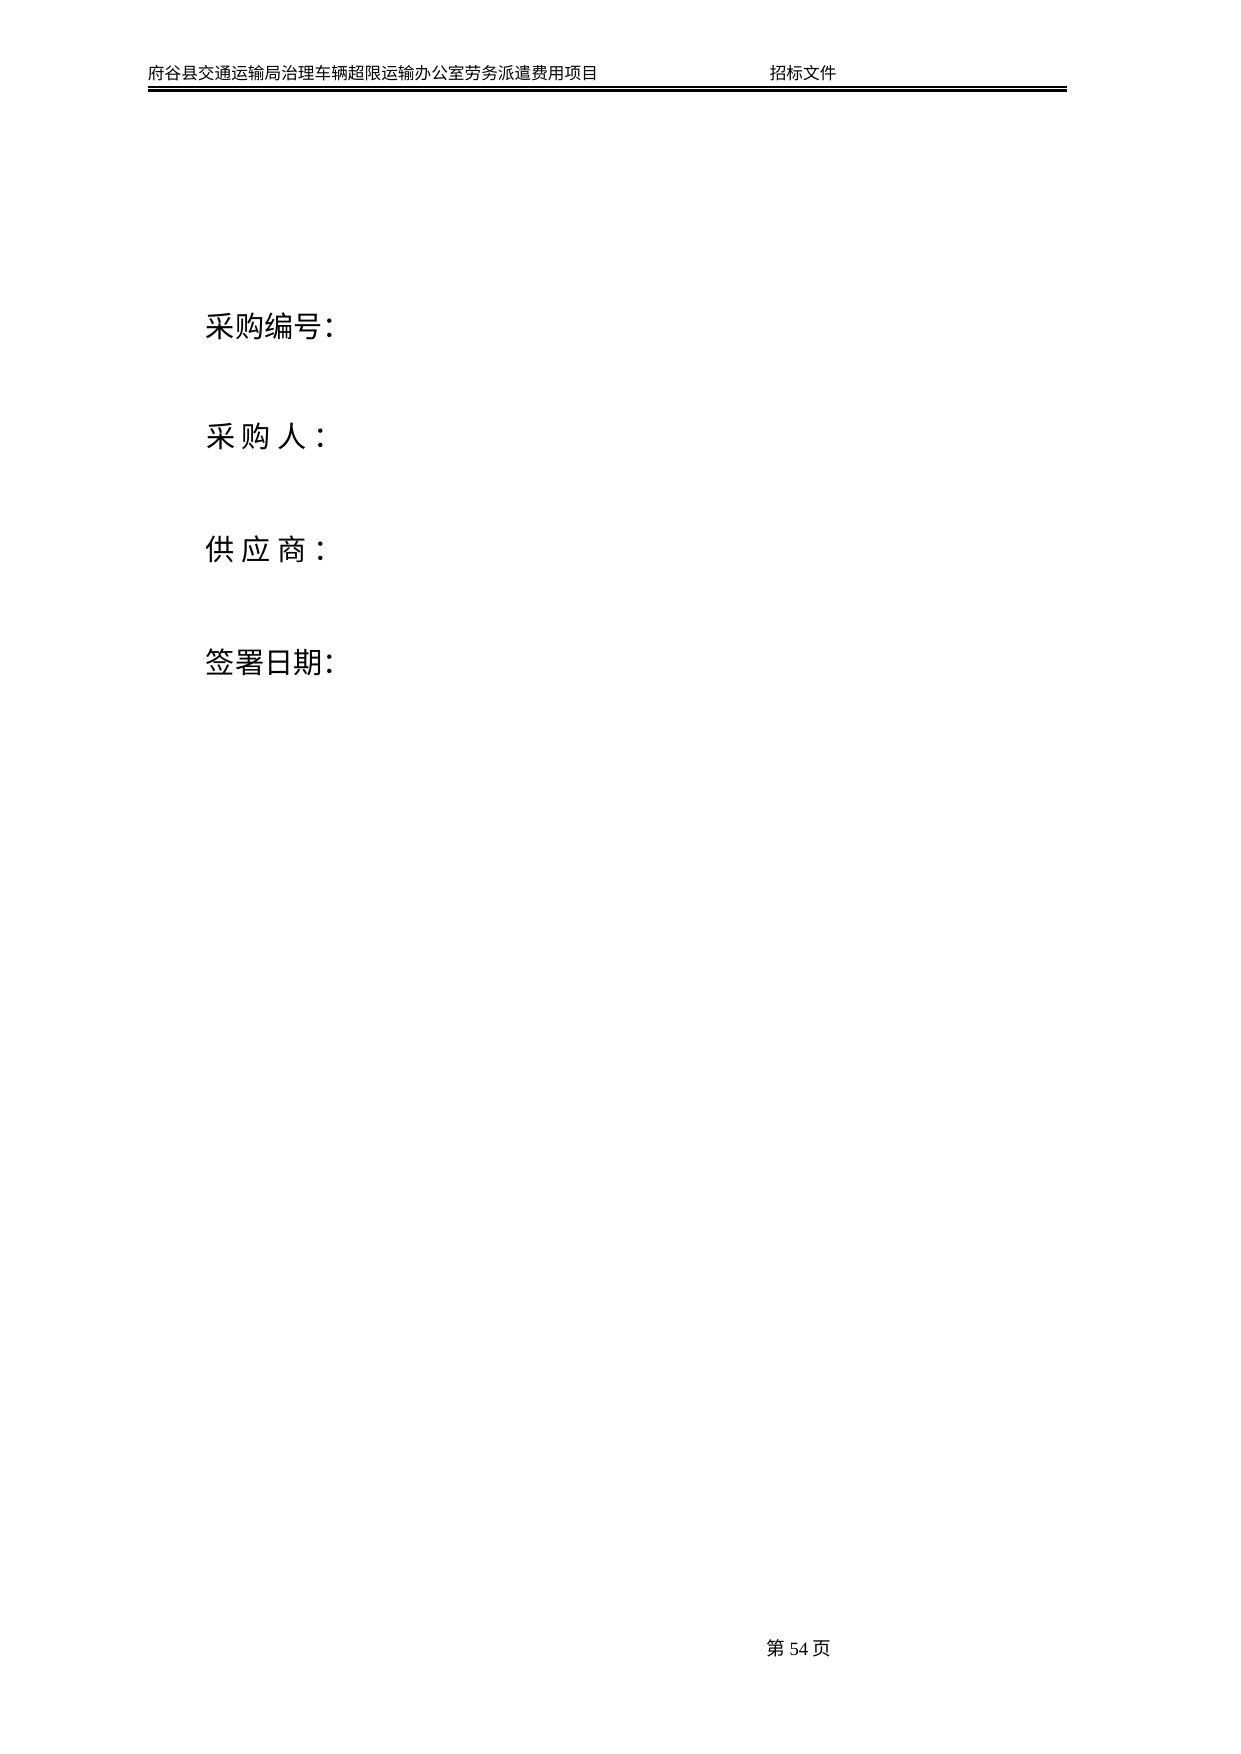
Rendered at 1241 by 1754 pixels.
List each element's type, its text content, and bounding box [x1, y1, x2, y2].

text 采购编号： [206, 291, 1067, 358]
text 供 应 商 ： [206, 514, 1067, 581]
text 签署日期： [206, 628, 1067, 694]
text 采 购 人 ： [206, 402, 1067, 468]
